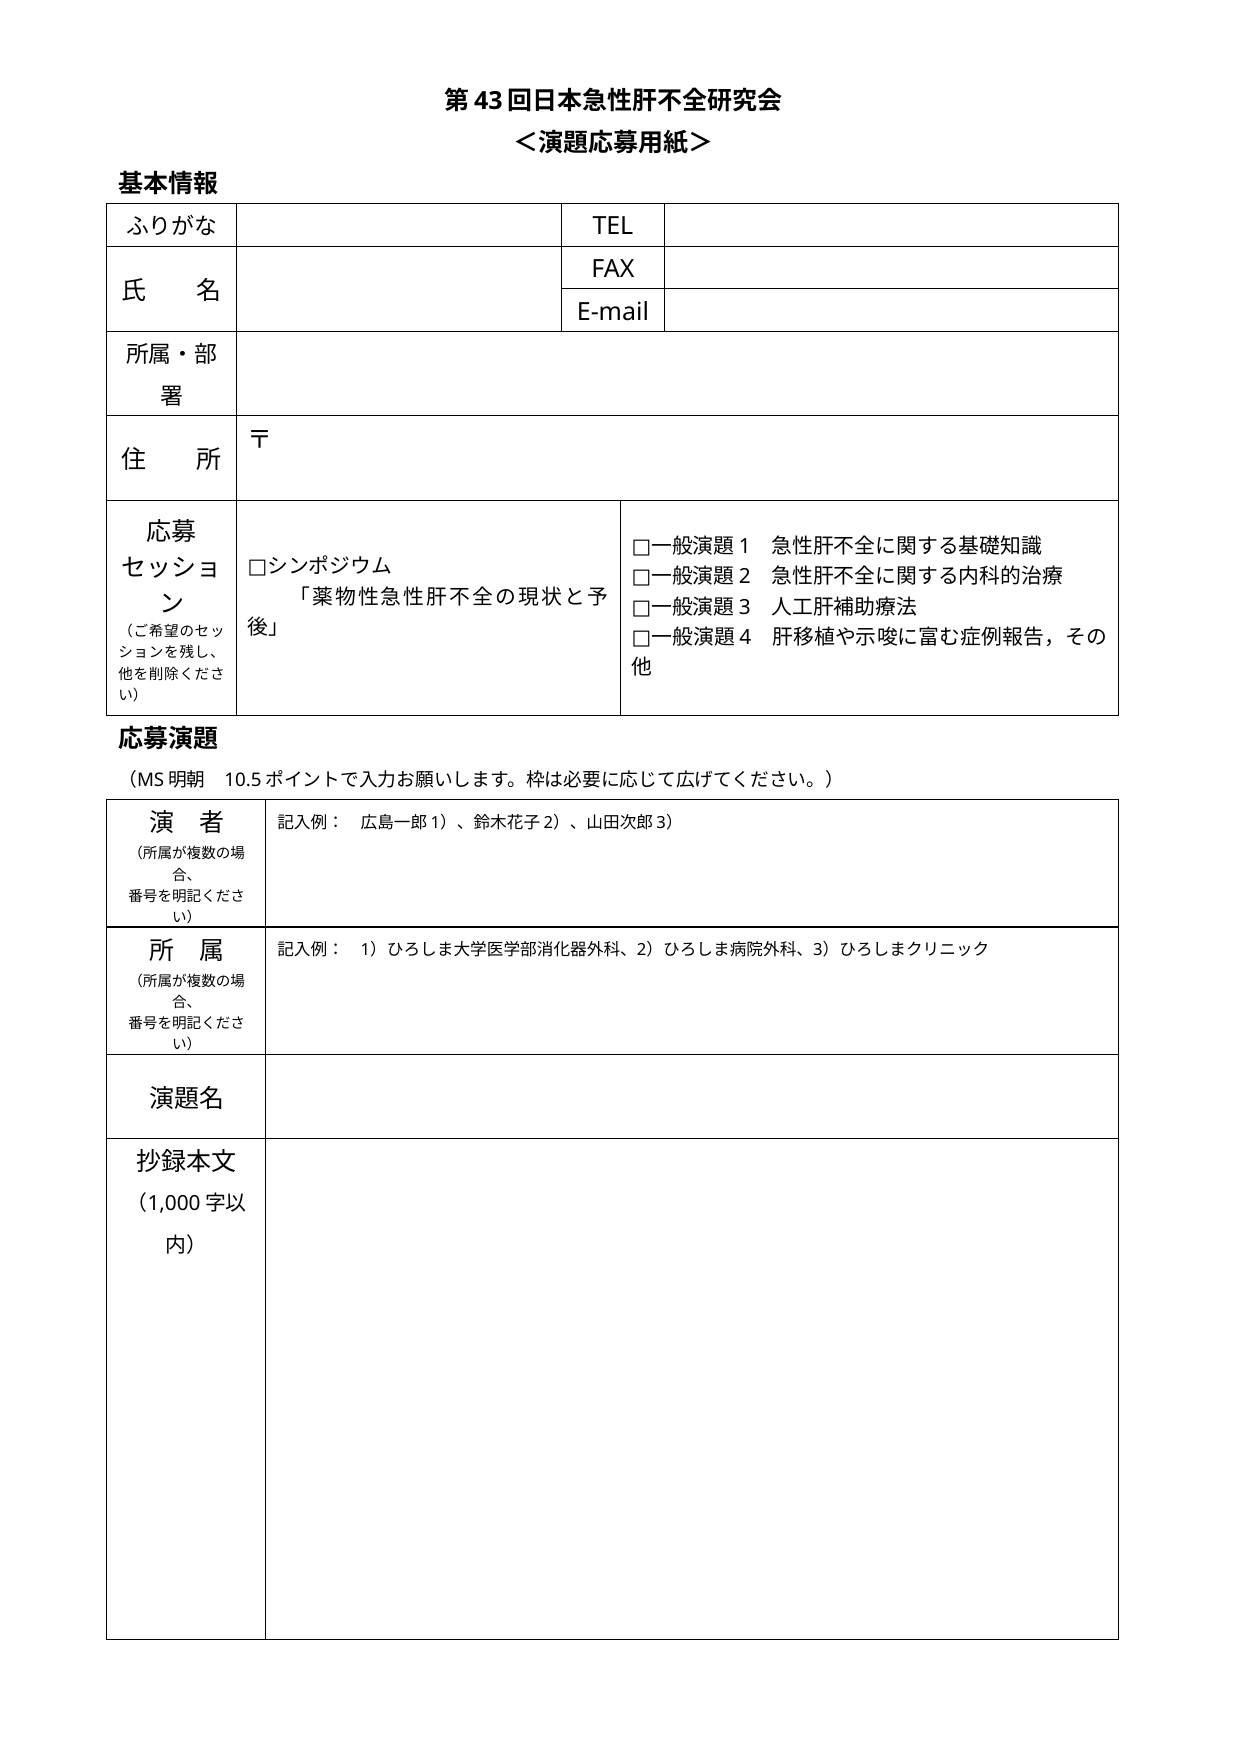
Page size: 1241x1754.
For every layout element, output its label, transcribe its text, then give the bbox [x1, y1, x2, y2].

table_cell 氏 名 [107, 247, 236, 331]
table_cell 演題名 [107, 1055, 265, 1138]
text （MS明朝 10.5ポイントで入力お願いします。枠は必要に応じて広げてください。） [118, 757, 1108, 799]
table_cell [237, 332, 1118, 415]
table_header ふりがな [107, 204, 236, 246]
table_cell □シンポジウム 「薬物性急性肝不全の現状と予後」 [237, 501, 620, 715]
table_cell 抄録本文 （1,000字以内） [107, 1139, 265, 1639]
table_cell FAX [562, 247, 664, 288]
text 応募演題 [118, 716, 1108, 757]
table_cell 応募 セッション （ご希望のセッションを残し、他を削除ください） [107, 501, 236, 715]
text 第43回日本急性肝不全研究会 [118, 78, 1108, 119]
table_header [665, 204, 1118, 246]
table_cell 記入例： 1）ひろしま大学医学部消化器外科、2）ひろしま病院外科、3）ひろしまクリニック [266, 928, 1118, 1054]
table_cell E-mail [562, 289, 664, 331]
table_cell [665, 247, 1118, 288]
table_header 記入例： 広島一郎1）、鈴木花子2）、山田次郎3） [266, 800, 1118, 926]
table_header 演 者 （所属が複数の場合、 番号を明記ください） [107, 800, 265, 926]
table_cell 住 所 [107, 416, 236, 500]
table_cell [237, 247, 561, 331]
table_header TEL [562, 204, 664, 246]
table_cell [266, 1139, 1118, 1639]
table_header [237, 204, 561, 246]
table_cell □一般演題1 急性肝不全に関する基礎知識 □一般演題2 急性肝不全に関する内科的治療 □一般演題3 人工肝補助療法 □一般演題4 肝移植や示唆に富む症例報告，その他 [621, 501, 1118, 715]
table_cell 所 属 （所属が複数の場合、 番号を明記ください） [107, 928, 265, 1054]
text ＜演題応募用紙＞ [118, 119, 1108, 161]
text 基本情報 [118, 161, 1108, 203]
table_cell [266, 1055, 1118, 1138]
table_cell 所属・部署 [107, 332, 236, 415]
table_cell 〒 [237, 416, 1118, 500]
table_cell [665, 289, 1118, 331]
